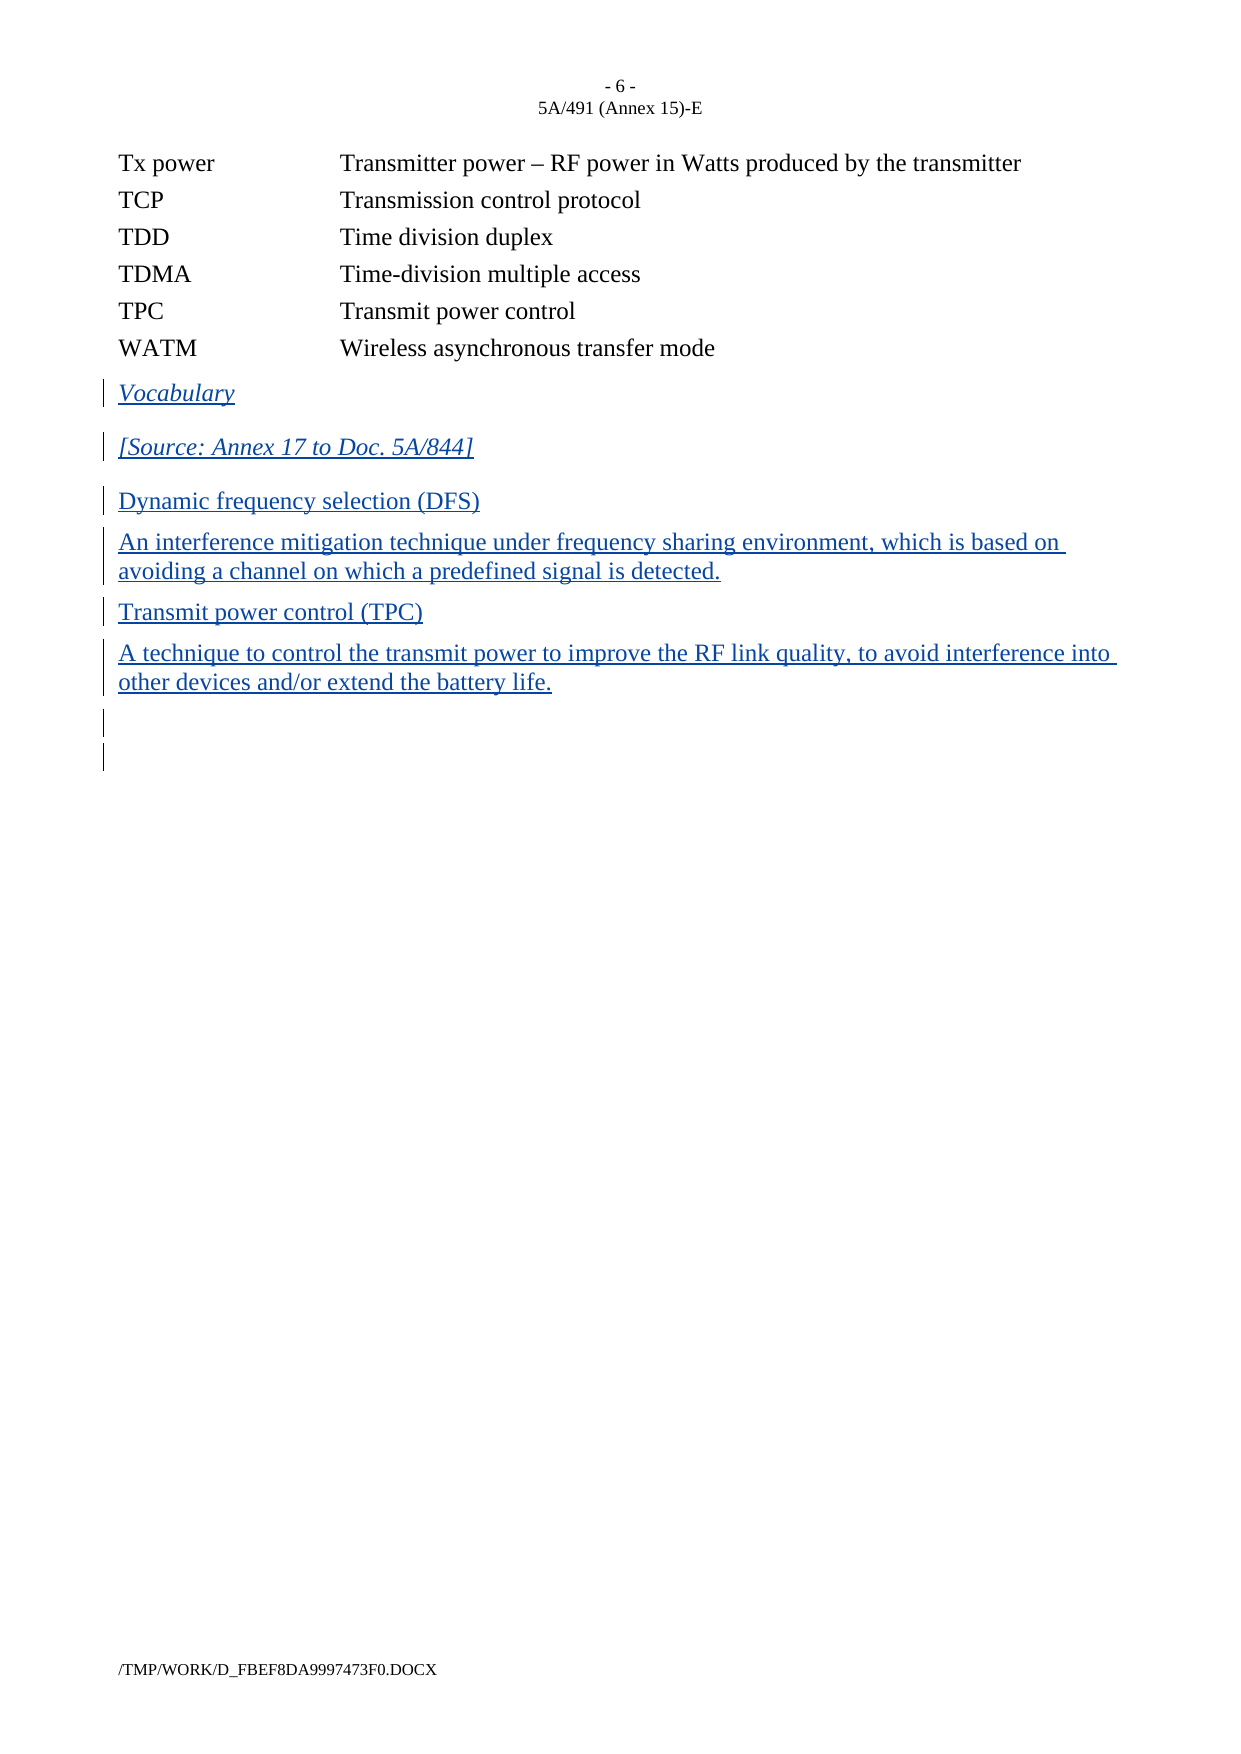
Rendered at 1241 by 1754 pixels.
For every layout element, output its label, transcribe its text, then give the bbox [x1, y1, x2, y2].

text TDMA Time-division multiple access [118, 259, 1122, 288]
text TCP Transmission control protocol [118, 185, 1122, 213]
text TDD Time division duplex [118, 222, 1122, 251]
text WATM Wireless asynchronous transfer mode [118, 333, 1122, 362]
text TPC Transmit power control [118, 296, 1122, 325]
text Tx power Transmitter power – RF power in Watts produced by the transmitter [118, 148, 1122, 176]
